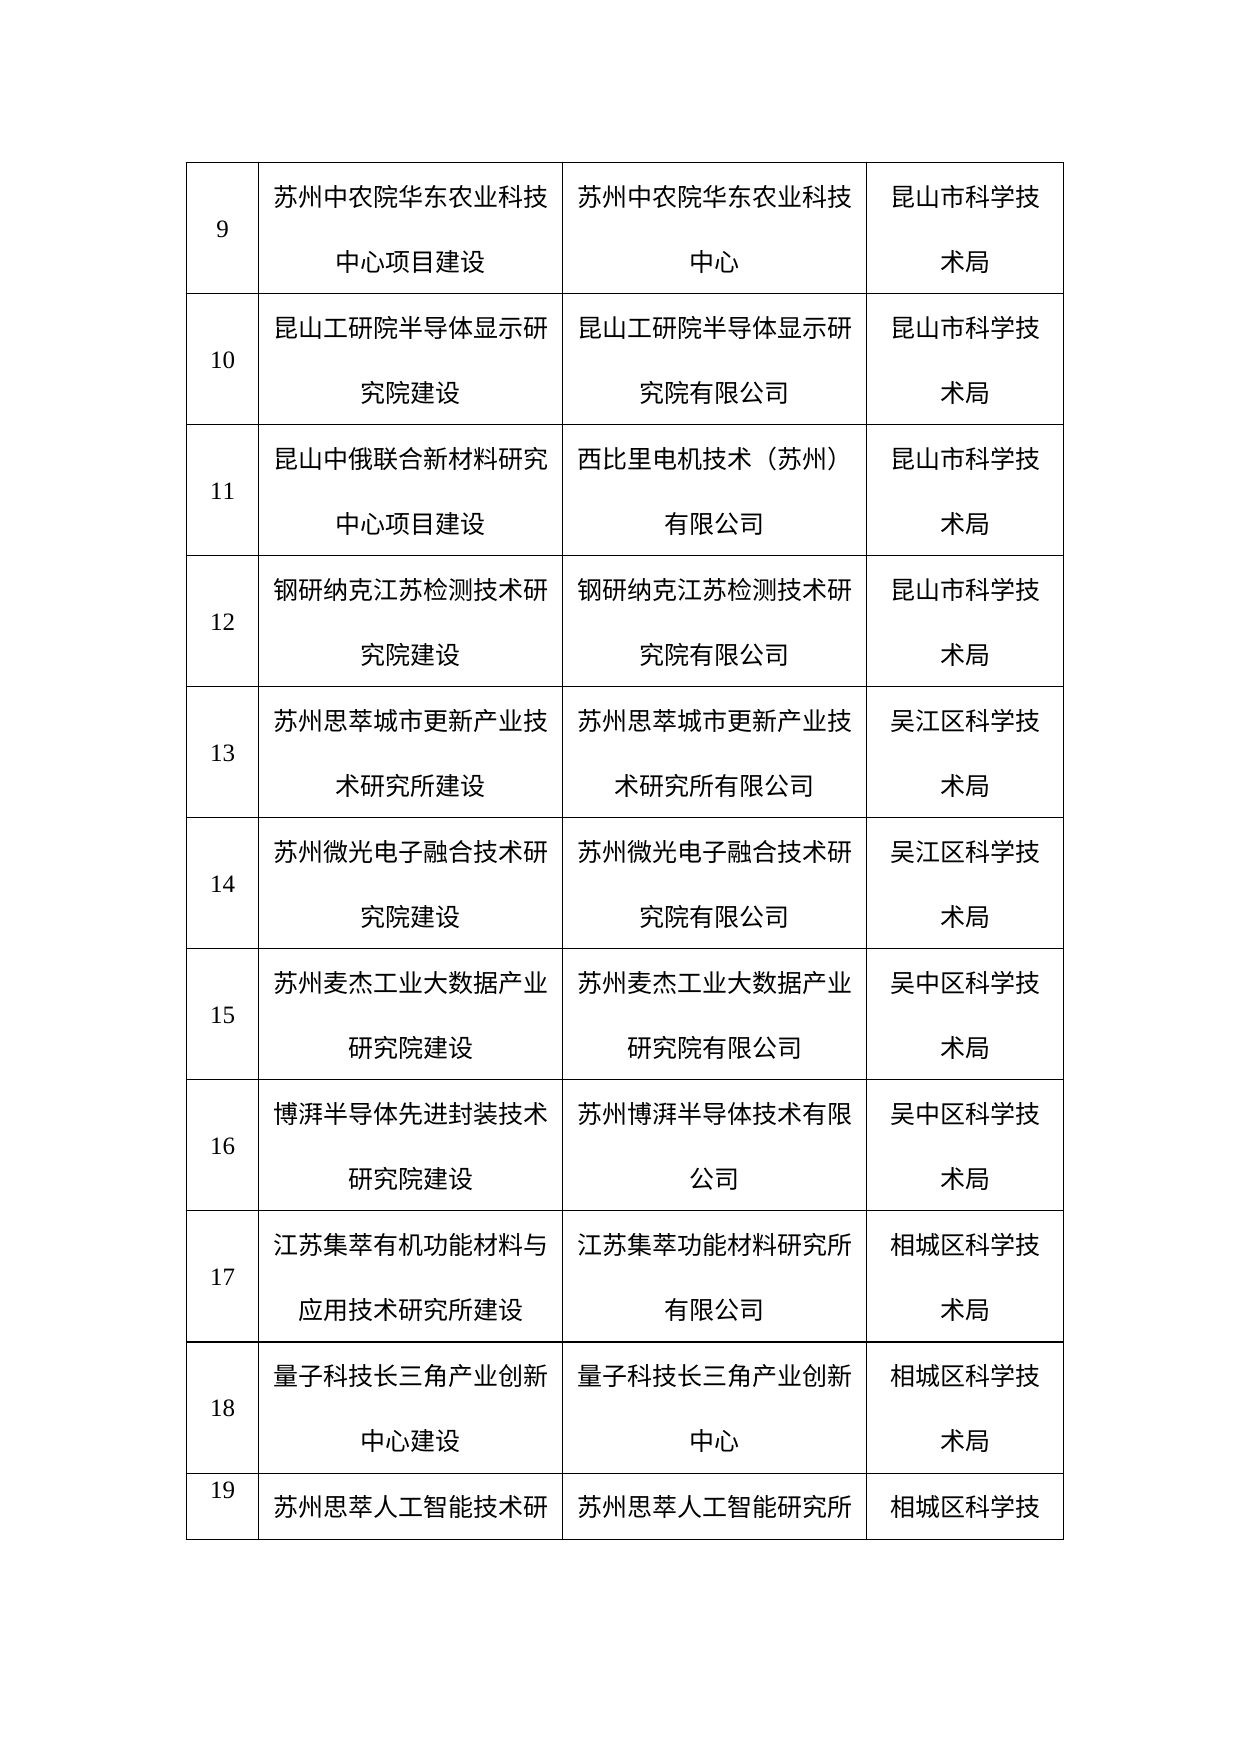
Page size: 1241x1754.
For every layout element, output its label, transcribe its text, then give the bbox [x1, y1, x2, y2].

table_cell 相城区科学技术局 [867, 1474, 1063, 1538]
table_cell 钢研纳克江苏检测技术研究院有限公司 [563, 556, 866, 686]
table_cell 昆山工研院半导体显示研究院有限公司 [563, 294, 866, 424]
table_cell 10 [187, 294, 258, 424]
table_cell 昆山市科学技术局 [867, 294, 1063, 424]
table_cell 江苏集萃功能材料研究所有限公司 [563, 1211, 866, 1341]
table_cell 16 [187, 1080, 258, 1210]
table_cell 18 [187, 1343, 258, 1472]
table_cell 吴中区科学技术局 [867, 949, 1063, 1079]
table_cell 昆山中俄联合新材料研究中心项目建设 [259, 425, 562, 555]
table_cell 苏州思萃城市更新产业技术研究所有限公司 [563, 687, 866, 817]
table_cell 苏州思萃城市更新产业技术研究所建设 [259, 687, 562, 817]
table_cell 江苏集萃有机功能材料与应用技术研究所建设 [259, 1211, 562, 1341]
table_cell 量子科技长三角产业创新中心 [563, 1343, 866, 1472]
table_cell 苏州博湃半导体技术有限公司 [563, 1080, 866, 1210]
table_cell 昆山市科学技术局 [867, 163, 1063, 293]
table_cell 昆山工研院半导体显示研究院建设 [259, 294, 562, 424]
table_cell 苏州微光电子融合技术研究院有限公司 [563, 818, 866, 948]
table_cell 14 [187, 818, 258, 948]
table_cell 苏州微光电子融合技术研究院建设 [259, 818, 562, 948]
table_cell 12 [187, 556, 258, 686]
table_cell 苏州麦杰工业大数据产业研究院有限公司 [563, 949, 866, 1079]
table_cell 13 [187, 687, 258, 817]
table_cell 吴江区科学技术局 [867, 818, 1063, 948]
table_cell 苏州中农院华东农业科技中心 [563, 163, 866, 293]
table_cell 昆山市科学技术局 [867, 556, 1063, 686]
table_cell 17 [187, 1211, 258, 1341]
table_cell 吴江区科学技术局 [867, 687, 1063, 817]
table_cell 15 [187, 949, 258, 1079]
table_cell 量子科技长三角产业创新中心建设 [259, 1343, 562, 1472]
table_cell 苏州思萃人工智能技术研究所建设 [259, 1474, 562, 1538]
table_cell 19 [187, 1474, 258, 1538]
table_cell 钢研纳克江苏检测技术研究院建设 [259, 556, 562, 686]
table_cell 苏州中农院华东农业科技中心项目建设 [259, 163, 562, 293]
table_cell 9 [187, 163, 258, 293]
table_cell 苏州麦杰工业大数据产业研究院建设 [259, 949, 562, 1079]
table_cell 博湃半导体先进封装技术研究院建设 [259, 1080, 562, 1210]
table_cell 西比里电机技术（苏州）有限公司 [563, 425, 866, 555]
table_cell 吴中区科学技术局 [867, 1080, 1063, 1210]
table_cell 相城区科学技术局 [867, 1211, 1063, 1341]
table_cell 11 [187, 425, 258, 555]
table_cell 相城区科学技术局 [867, 1343, 1063, 1472]
table_cell 苏州思萃人工智能研究所有限公司 [563, 1474, 866, 1538]
table_cell 昆山市科学技术局 [867, 425, 1063, 555]
